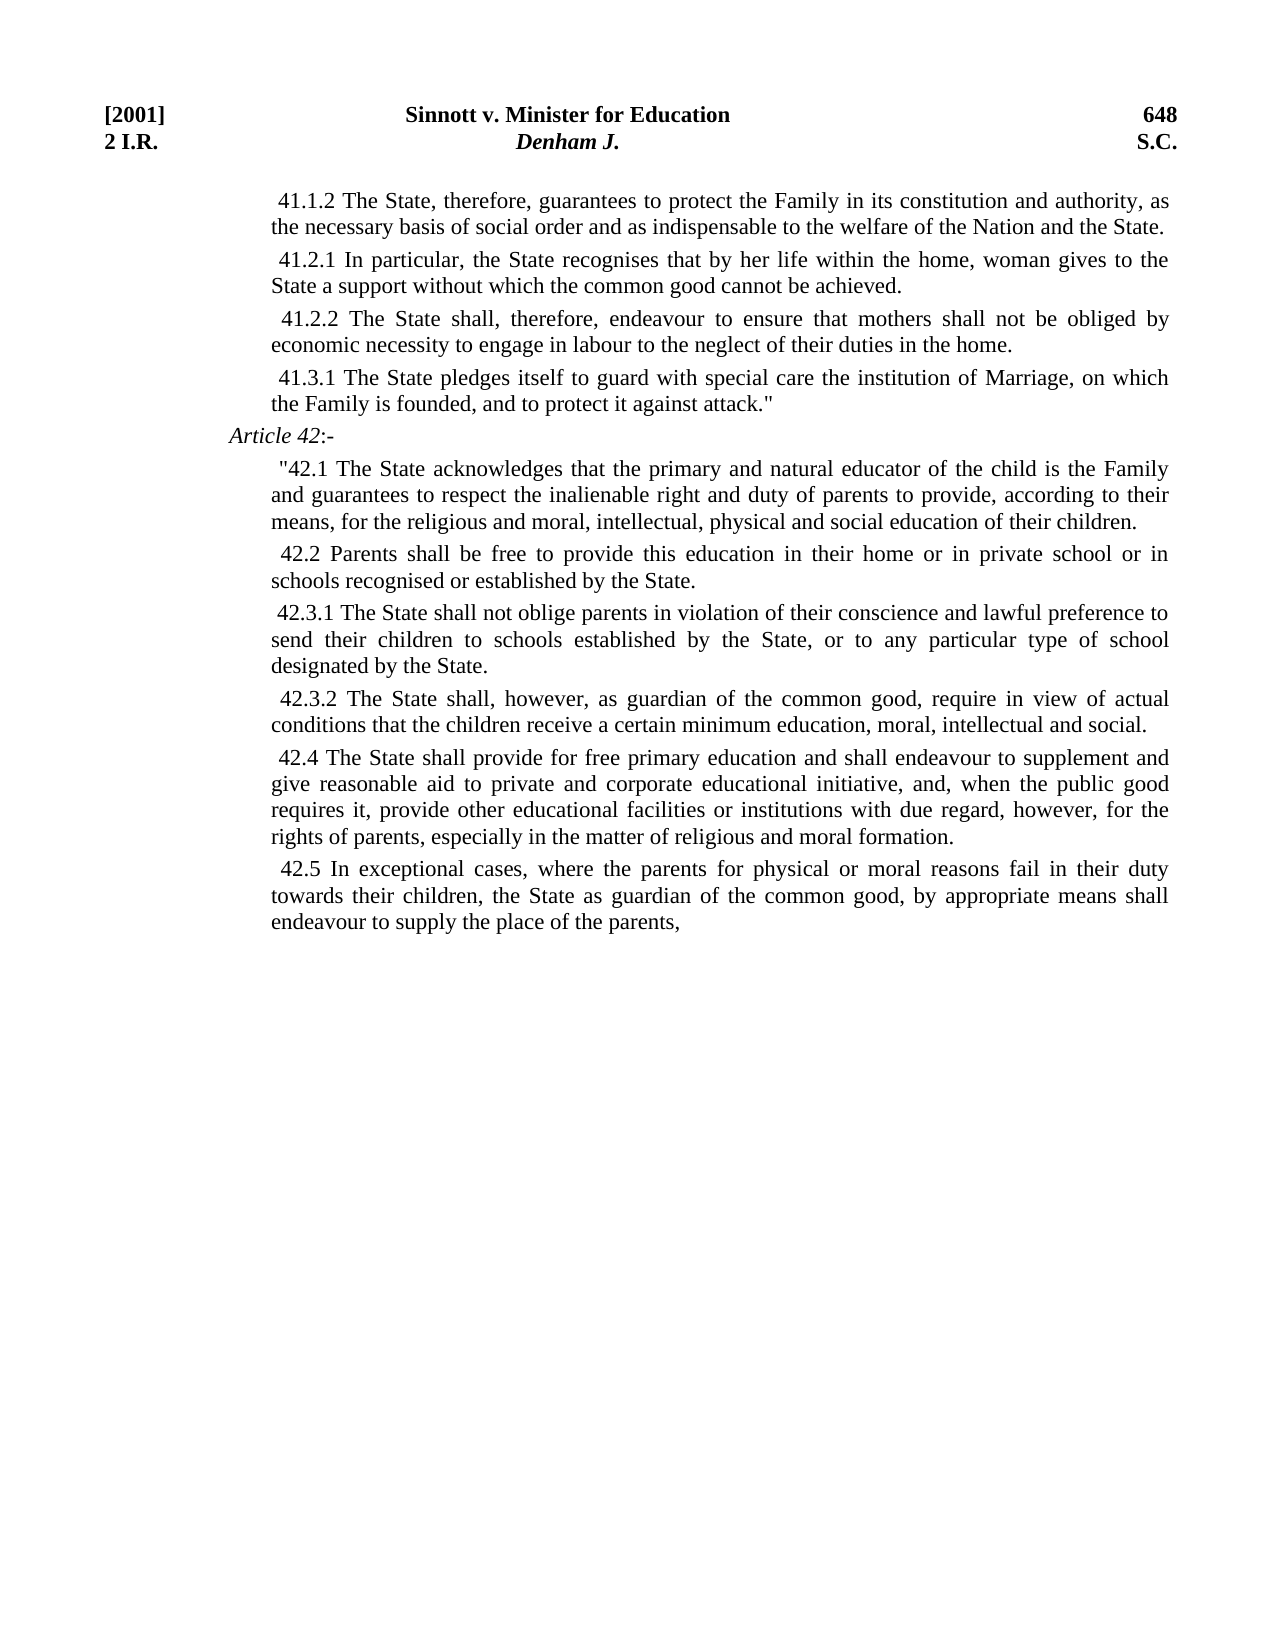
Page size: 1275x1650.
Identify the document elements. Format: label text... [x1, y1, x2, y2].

table_header 648 S.C. [948, 101, 1177, 154]
table_header [2001] 2 I.R. [104, 101, 187, 154]
text 41.3.1 The State pledges itself to guard with special care the institution of Marriage, on which the Family is founded, and to protect it against attack." [271, 363, 1171, 416]
text "42.1 The State acknowledges that the primary and natural educator of the child is the Family and guarantees to respect the inalienable right and duty of parents to provide, according to their means, for the religious and moral, intellectual, physical and social education of their children. [271, 455, 1171, 534]
text 41.2.1 In particular, the State recognises that by her life within the home, woman gives to the State a support without which the common good cannot be achieved. [271, 246, 1171, 298]
text 42.4 The State shall provide for free primary education and shall endeavour to supplement and give reasonable aid to private and corporate educational initiative, and, when the public good requires it, provide other educational facilities or institutions with due regard, however, for the rights of parents, especially in the matter of religious and moral formation. [271, 744, 1171, 849]
text 42.3.1 The State shall not oblige parents in violation of their conscience and lawful preference to send their children to schools established by the State, or to any particular type of school designated by the State. [271, 599, 1171, 678]
text 42.3.2 The State shall, however, as guardian of the common good, require in view of actual conditions that the children receive a certain minimum education, moral, intellectual and social. [271, 685, 1171, 737]
text 42.2 Parents shall be free to provide this education in their home or in private school or in schools recognised or established by the State. [271, 540, 1171, 593]
text 42.5 In exceptional cases, where the parents for physical or moral reasons fail in their duty towards their children, the State as guardian of the common good, by appropriate means shall endeavour to supply the place of the parents, [271, 855, 1171, 934]
text 41.2.2 The State shall, therefore, endeavour to ensure that mothers shall not be obliged by economic necessity to engage in labour to the neglect of their duties in the home. [271, 304, 1171, 357]
table_header Sinnott v. Minister for Education Denham J. [188, 101, 948, 154]
text 41.1.2 The State, therefore, guarantees to protect the Family in its constitution and authority, as the necessary basis of social order and as indispensable to the welfare of the Nation and the State. [271, 187, 1171, 239]
text Article 42:- [229, 422, 1171, 449]
